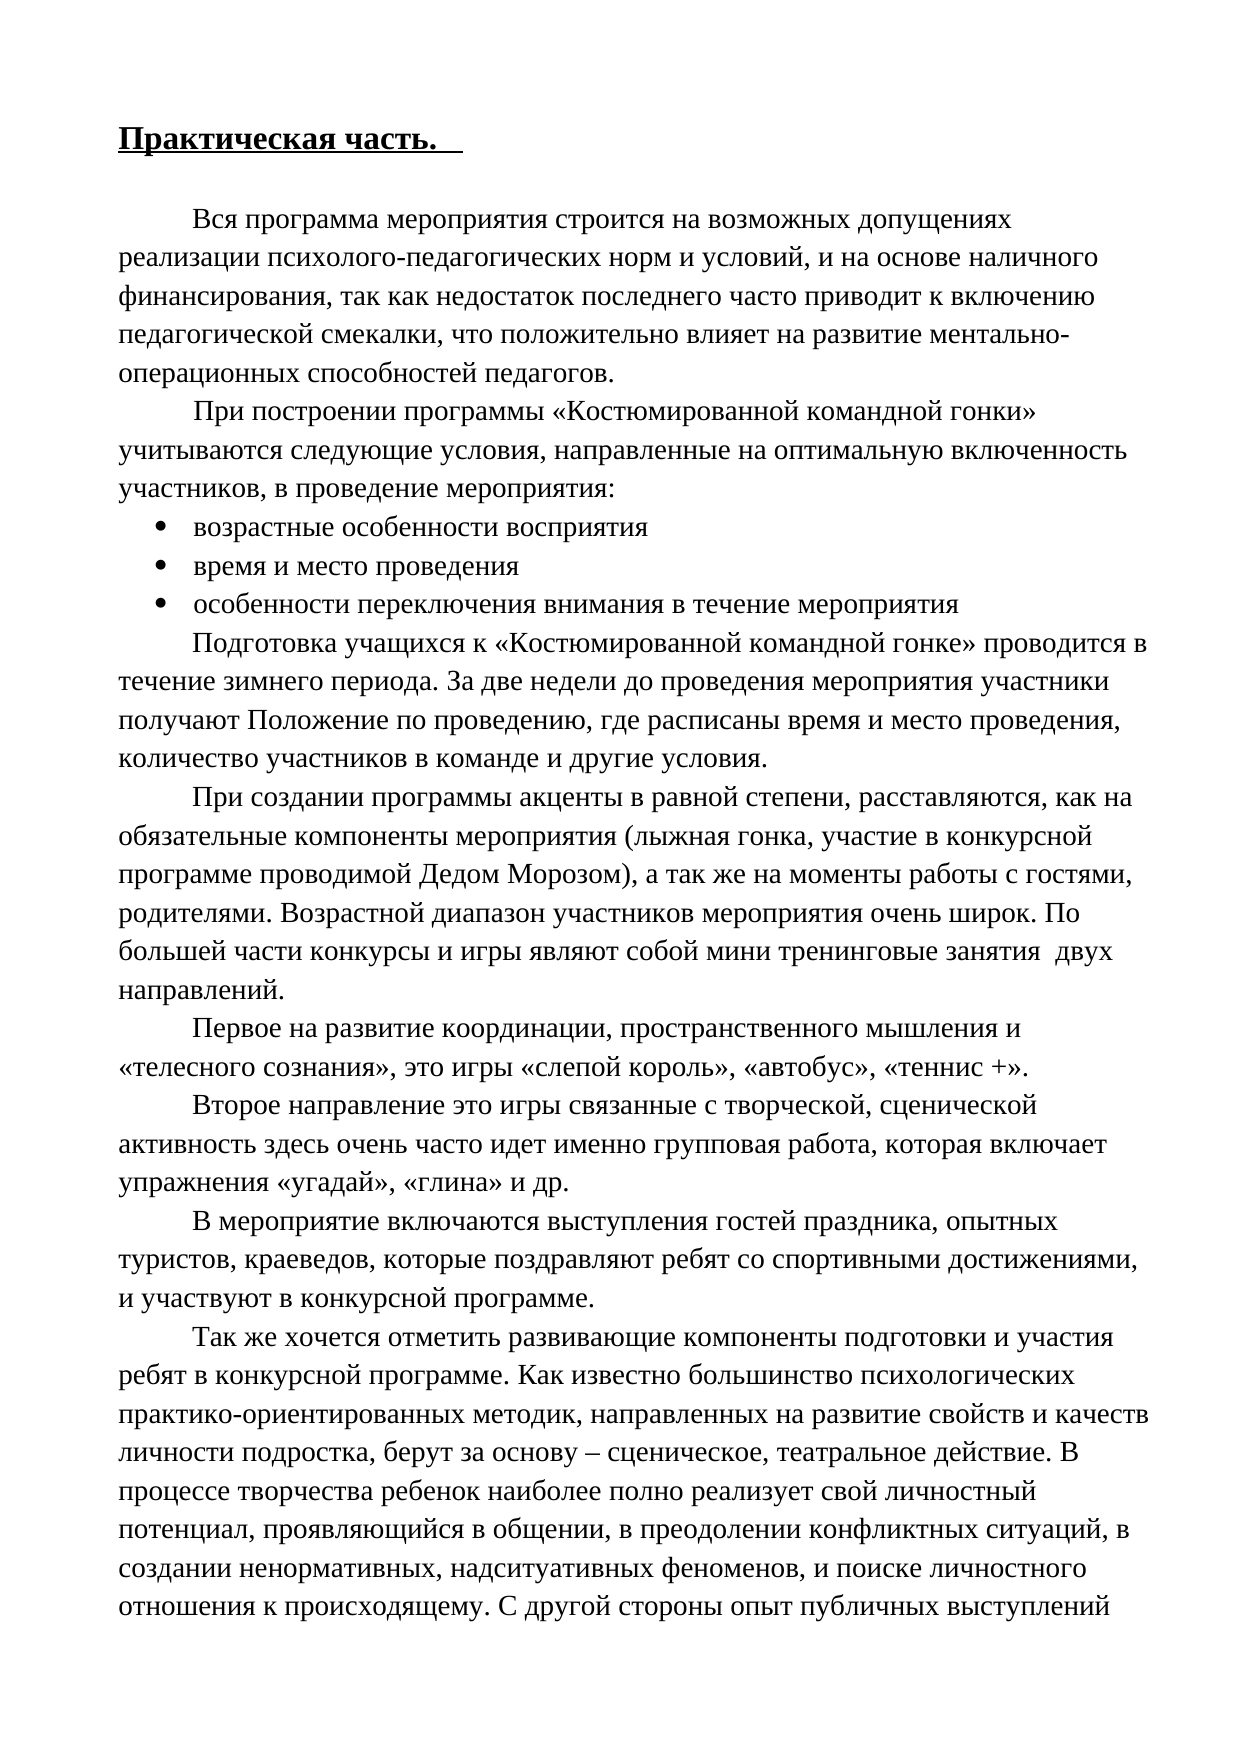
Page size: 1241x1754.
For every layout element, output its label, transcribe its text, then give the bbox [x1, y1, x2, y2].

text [118, 1319, 1152, 1622]
text Первое на развитие координации, пространственного мышления и «телесного сознания», это игры «слепой король», «автобус», «теннис +». [118, 1010, 1152, 1082]
text При создании программы акценты в равной степени, расставляются, как на обязательные компоненты мероприятия (лыжная гонка, участие в конкурсной программе проводимой Дедом Морозом), а так же на моменты работы с гостями, родителями. Возрастной диапазон участников мероприятия очень широк. По большей части конкурсы и игры являют собой мини тренинговые занятия двух направлений. [118, 779, 1152, 1005]
text Вся программа мероприятия строится на возможных допущениях реализации психолого-педагогических норм и условий, и на основе наличного финансирования, так как недостаток последнего часто приводит к включению педагогической смекалки, что положительно влияет на развитие ментально-операционных способностей педагогов. [118, 201, 1152, 388]
text Второе направление это игры связанные с творческой, сценической активность здесь очень часто идет именно групповая работа, которая включает упражнения «угадай», «глина» и др. [118, 1087, 1152, 1198]
text При построении программы «Костюмированной командной гонки» учитываются следующие условия, направленные на оптимальную включенность участников, в проведение мероприятия: [118, 393, 1152, 504]
text Практическая часть. [118, 118, 1152, 156]
list особенности переключения внимания в течение мероприятия [156, 586, 1152, 620]
text В мероприятие включаются выступления гостей праздника, опытных туристов, краеведов, которые поздравляют ребят со спортивными достижениями, и участвуют в конкурсной программе. [118, 1203, 1152, 1314]
list возрастные особенности восприятия [156, 509, 1152, 543]
list время и место проведения [156, 548, 1152, 581]
text Подготовка учащихся к «Костюмированной командной гонке» проводится в течение зимнего периода. За две недели до проведения мероприятия участники получают Положение по проведению, где расписаны время и место проведения, количество участников в команде и другие условия. [118, 625, 1152, 774]
